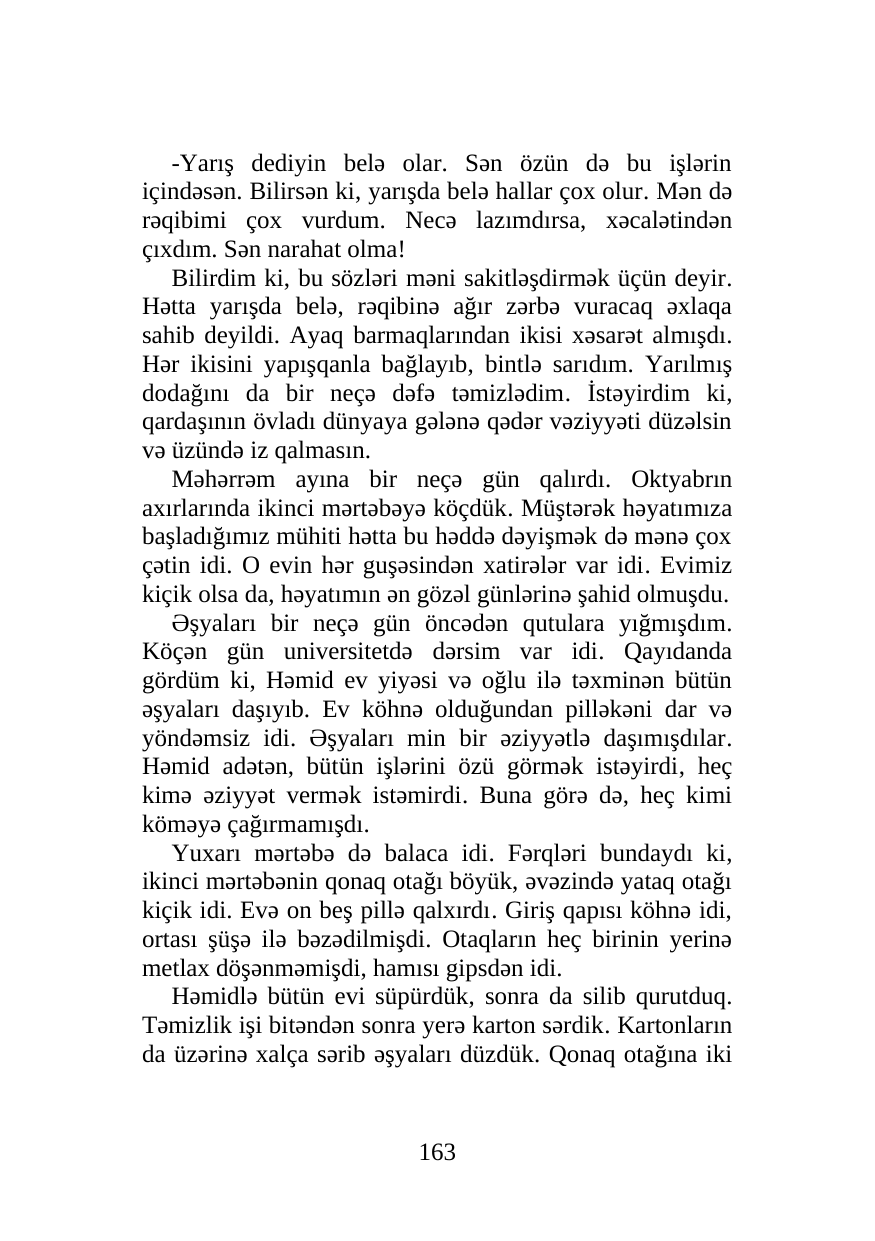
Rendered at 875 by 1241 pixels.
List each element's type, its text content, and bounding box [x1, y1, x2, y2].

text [142, 981, 732, 1068]
text Yuxarı mərtəbə də balaca idi. Fərqləri bundaydı ki, ikinci mərtəbənin qonaq otağı böyük, əvəzində yataq otağı kiçik idi. Evə on beş pillə qalxırdı. Giriş qapısı köhnə idi, ortası şüşə ilə bəzədilmişdi. Otaqların heç birinin yerinə metlax döşənməmişdi, hamısı gipsdən idi. [142, 838, 732, 981]
text Əşyaları bir neçə gün öncədən qutulara yığmışdım. Köçən gün universitetdə dərsim var idi. Qayıdanda gördüm ki, Həmid ev yiyəsi və oğlu ilə təxminən bütün əşyaları daşıyıb. Ev köhnə olduğundan pilləkəni dar və yöndəmsiz idi. Əşyaları min bir əziyyətlə daşımışdılar. Həmid adətən, bütün işlərini özü görmək istəyirdi, heç kimə əziyyət vermək istəmirdi. Buna görə də, heç kimi köməyə çağırmamışdı. [142, 608, 732, 838]
text Bilirdim ki, bu sözləri məni sakitləşdirmək üçün deyir. Hətta yarışda belə, rəqibinə ağır zərbə vuracaq əxlaqa sahib deyildi. Ayaq barmaqlarından ikisi xəsarət almışdı. Hər ikisini yapışqanla bağlayıb, bintlə sarıdım. Yarılmış dodağını da bir neçə dəfə təmizlədim. İstəyirdim ki, qardaşının övladı dünyaya gələnə qədər vəziyyəti düzəlsin və üzündə iz qalmasın. [142, 263, 732, 464]
text -Yarış dediyin belə olar. Sən özün də bu işlərin içindəsən. Bilirsən ki, yarışda belə hallar çox olur. Mən də rəqibimi çox vurdum. Necə lazımdırsa, xəcalətindən çıxdım. Sən narahat olma! [142, 148, 732, 263]
text Məhərrəm ayına bir neçə gün qalırdı. Oktyabrın axırlarında ikinci mərtəbəyə köçdük. Müştərək həyatımıza başladığımız mühiti hətta bu həddə dəyişmək də mənə çox çətin idi. O evin hər guşəsindən xatirələr var idi. Evimiz kiçik olsa da, həyatımın ən gözəl günlərinə şahid olmuşdu. [142, 464, 732, 608]
